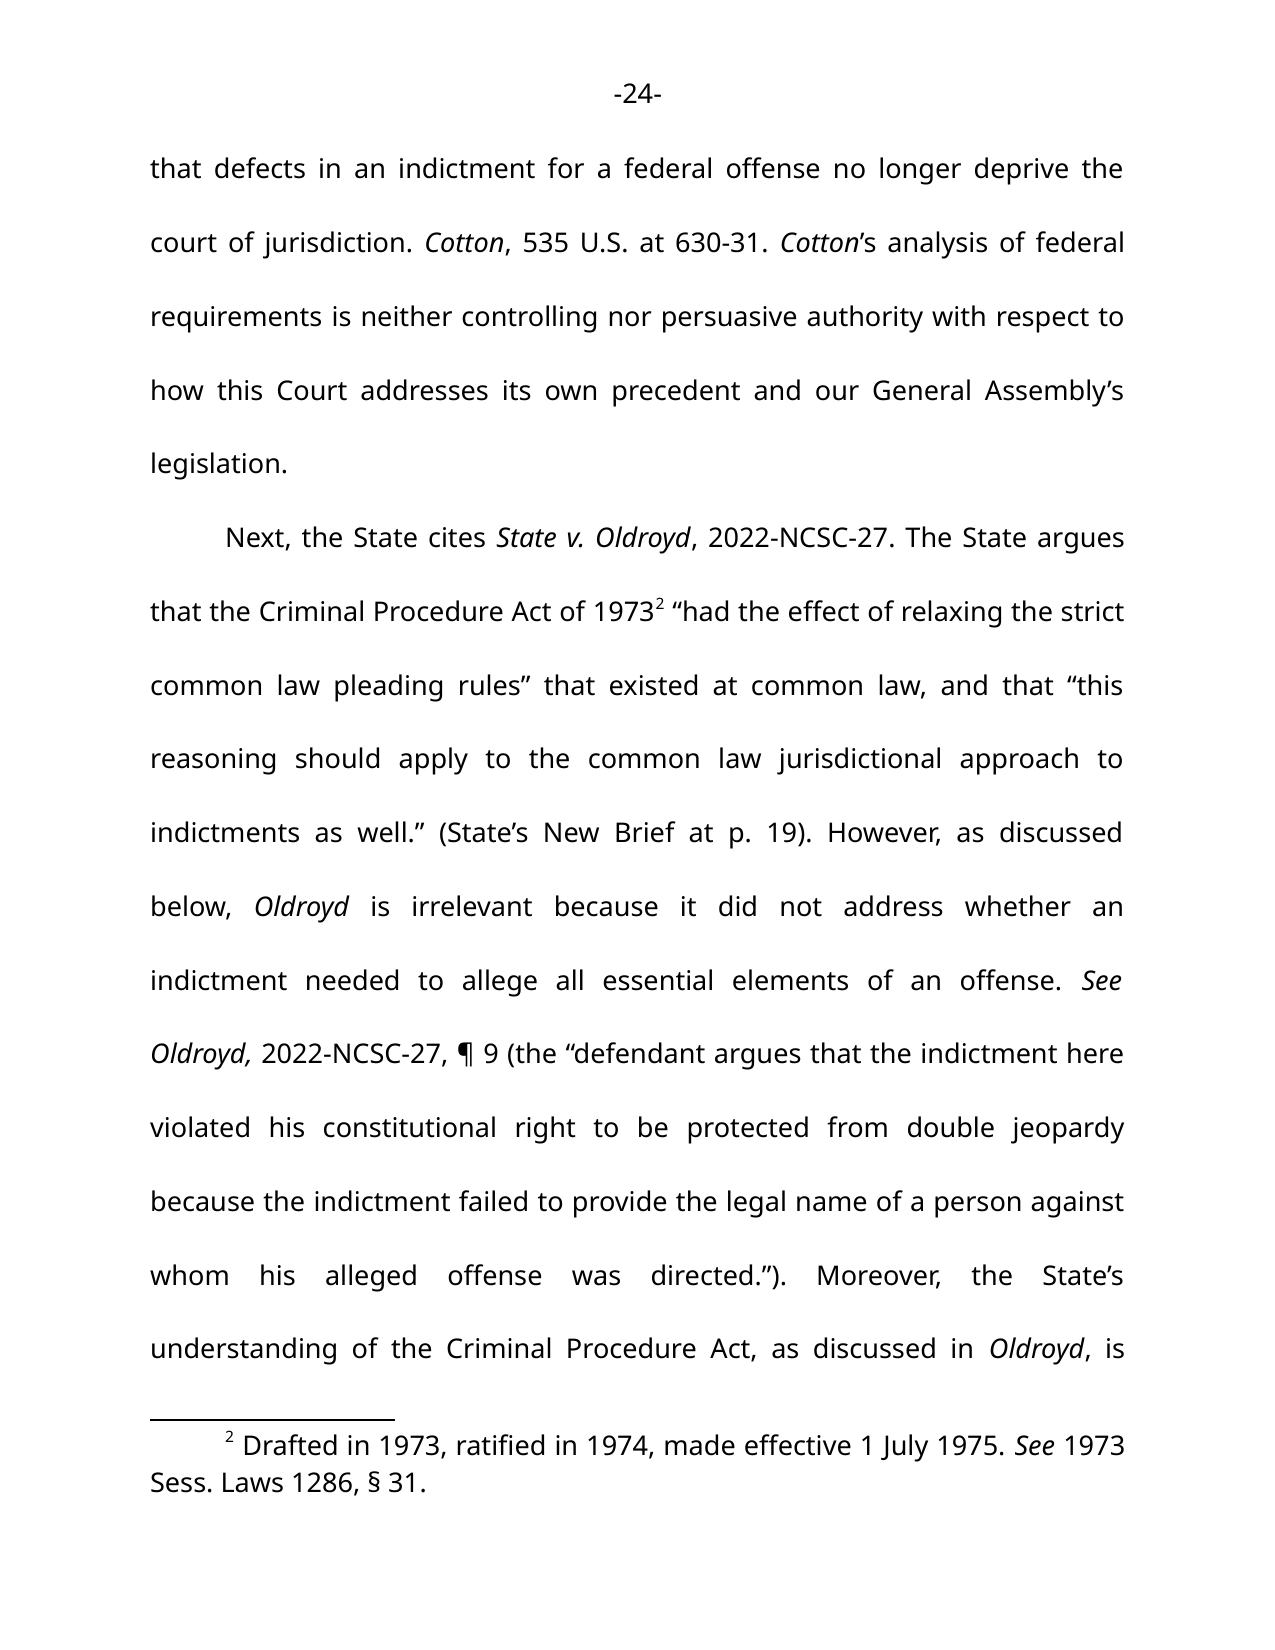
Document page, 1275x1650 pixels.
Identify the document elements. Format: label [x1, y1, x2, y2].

text [150, 519, 1125, 1367]
text [150, 150, 1125, 482]
